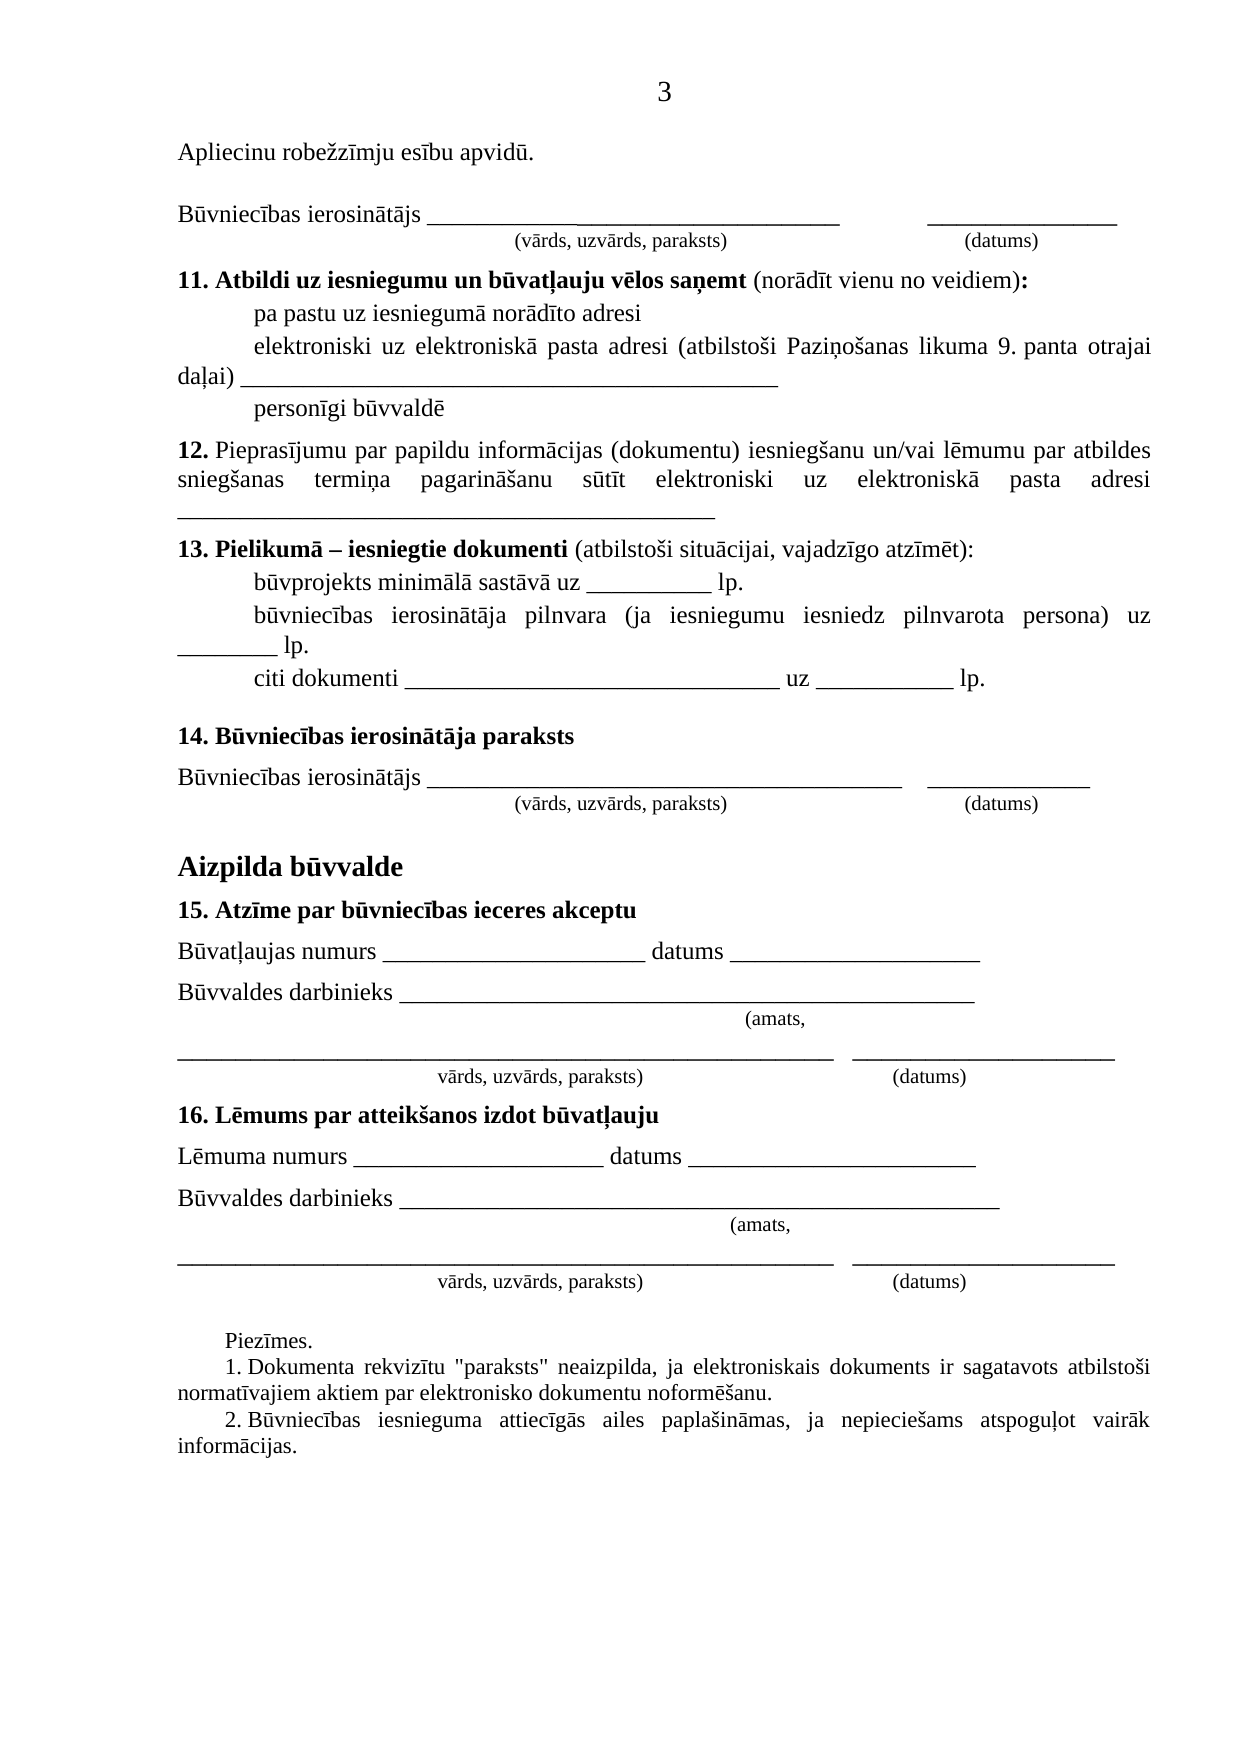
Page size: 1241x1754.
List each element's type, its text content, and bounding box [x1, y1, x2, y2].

text _____________________________________________ __________________ [177, 1236, 1152, 1269]
text 11. Atbildi uz iesniegumu un būvatļauju vēlos saņemt (norādīt vienu no veidiem): [177, 265, 1152, 294]
text Apliecinu robežzīmju esību apvidū. [177, 137, 1152, 166]
text vārds, uzvārds, paraksts) (datums) [177, 1064, 1152, 1088]
text  elektroniski uz elektroniskā pasta adresi (atbilstoši Paziņošanas likuma 9. panta otrajai daļai) ___________________________________________ [177, 327, 1152, 389]
text 12. Pieprasījumu par papildu informācijas (dokumentu) iesniegšanu un/vai lēmumu par atbildes sniegšanas termiņa pagarināšanu sūtīt elektroniski uz elektroniskā pasta adresi ___________________________________________ [177, 436, 1152, 522]
text Piezīmes. [177, 1327, 1152, 1353]
text 14. Būvniecības ierosinātāja paraksts [177, 721, 1152, 750]
text 16. Lēmums par atteikšanos izdot būvatļauju [177, 1100, 1152, 1129]
text Lēmuma numurs ____________________ datums _______________________ [177, 1141, 1152, 1170]
text vārds, uzvārds, paraksts) (datums) [177, 1269, 1152, 1293]
text Būvniecības ierosinātājs ______________________________ _____________ [177, 195, 1152, 228]
text (amats, [369, 1211, 1152, 1236]
text (vārds, uzvārds, paraksts) (datums) [402, 228, 1152, 252]
text (amats, [399, 1006, 1152, 1030]
text 13. Pielikumā – iesniegtie dokumenti (atbilstoši situācijai, vajadzīgo atzīmēt): [177, 534, 1152, 563]
text 1. Dokumenta rekvizītu "paraksts" neaizpilda, ja elektroniskais dokuments ir sagatavots atbilstoši normatīvajiem aktiem par elektronisko dokumentu noformēšanu. [177, 1353, 1152, 1406]
text Būvatļaujas numurs _____________________ datums ____________________ [177, 936, 1152, 965]
text Būvvaldes darbinieks ________________________________________________ [177, 1183, 1152, 1211]
text Būvniecības ierosinātājs ______________________________________ _____________ [177, 762, 1152, 791]
text  būvniecības ierosinātāja pilnvara (ja iesniegumu iesniedz pilnvarota persona) uz ________ lp. [177, 597, 1152, 659]
text 2. Būvniecības iesnieguma attiecīgās ailes paplašināmas, ja nepieciešams atspoguļot vairāk informācijas. [177, 1406, 1152, 1458]
text (vārds, uzvārds, paraksts) (datums) [402, 791, 1152, 815]
text  būvprojekts minimālā sastāvā uz __________ lp. [177, 563, 1152, 597]
text 15. Atzīme par būvniecības ieceres akceptu [177, 895, 1152, 923]
text  personīgi būvvaldē [177, 389, 1152, 423]
text  citi dokumenti ______________________________ uz ___________ lp. [177, 659, 1152, 692]
text  pa pastu uz iesniegumā norādīto adresi [177, 294, 1152, 327]
text Aizpilda būvvalde [177, 849, 1152, 882]
text Būvvaldes darbinieks ______________________________________________ [177, 977, 1152, 1006]
text _____________________________________________ __________________ [177, 1030, 1152, 1064]
